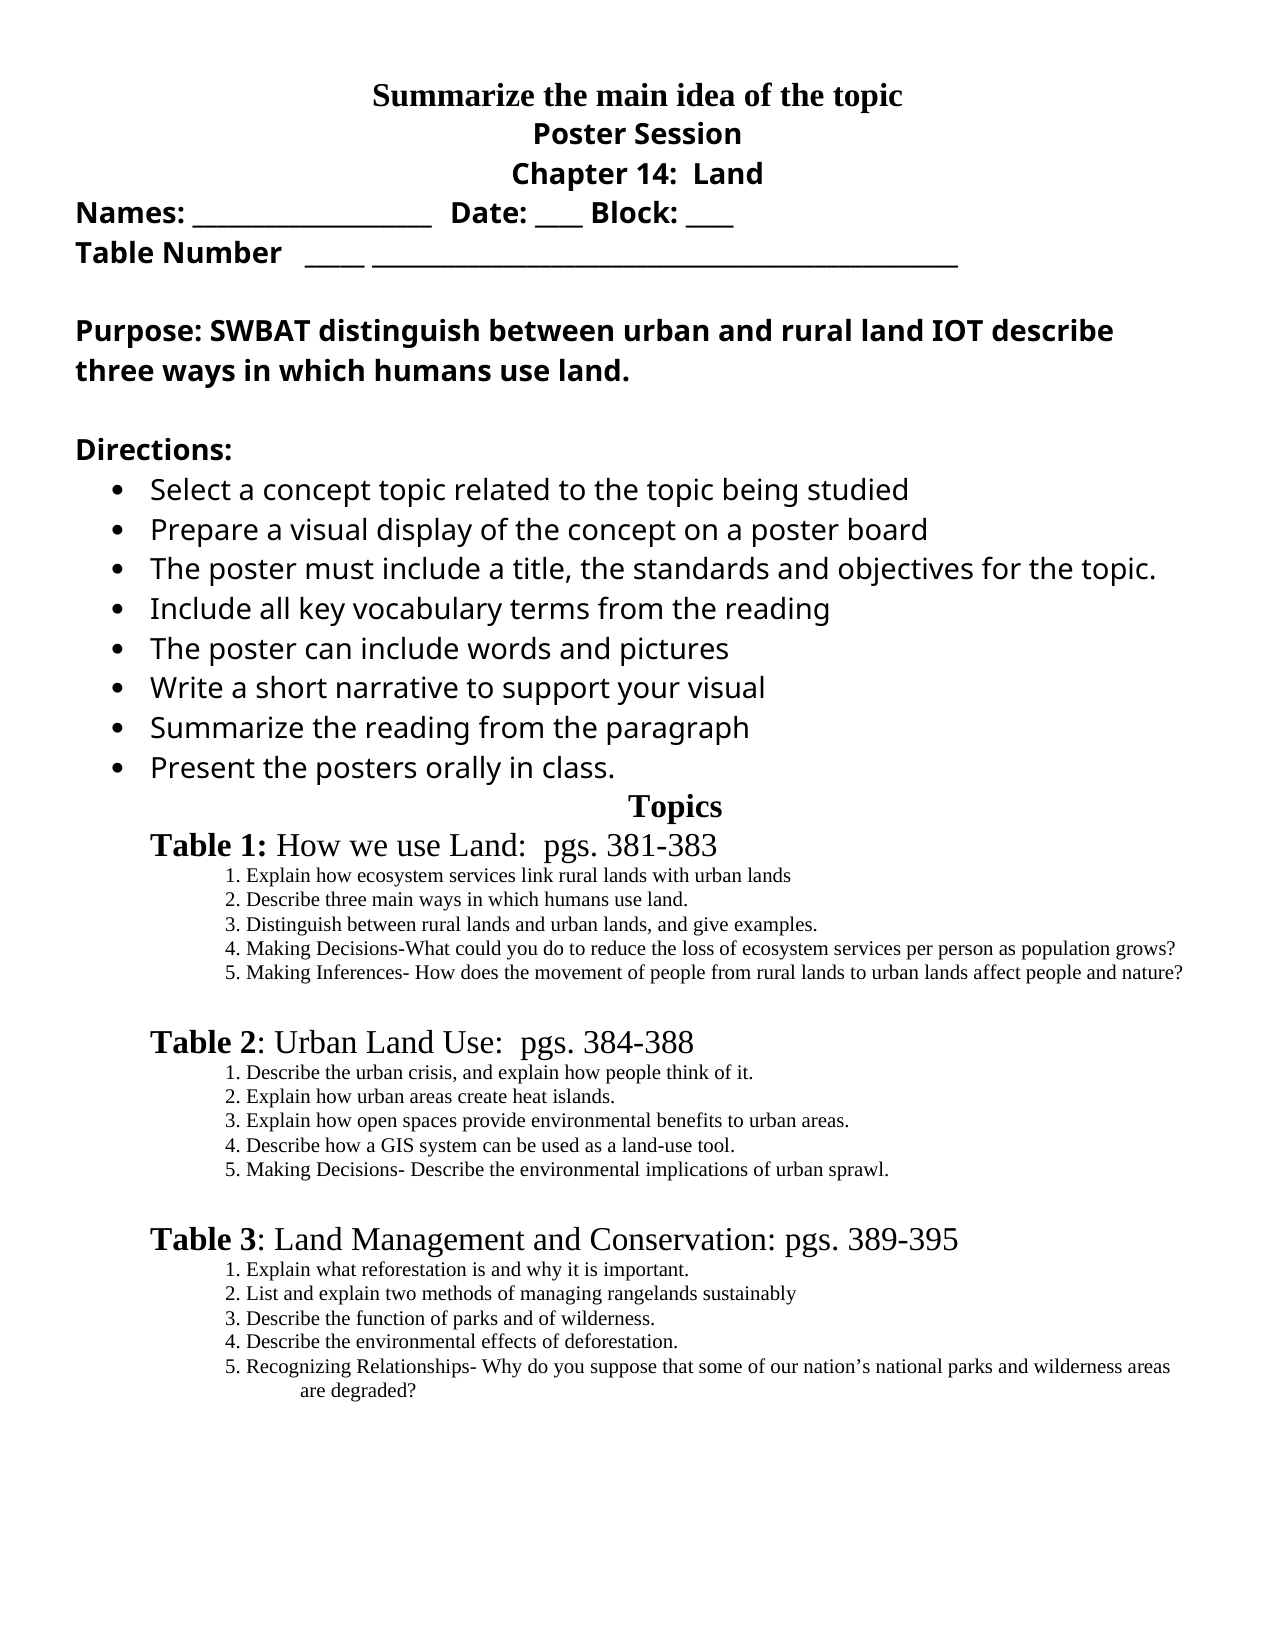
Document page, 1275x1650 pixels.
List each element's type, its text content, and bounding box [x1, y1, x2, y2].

text Directions: [75, 429, 1200, 469]
list Present the posters orally in class. [112, 747, 1200, 787]
text 3. Explain how open spaces provide environmental benefits to urban areas. [75, 1108, 1200, 1132]
text 1. Describe the urban crisis, and explain how people think of it. [75, 1060, 1200, 1084]
list The poster can include words and pictures [112, 628, 1200, 668]
list Include all key vocabulary terms from the reading [112, 588, 1200, 628]
text 3. Distinguish between rural lands and urban lands, and give examples. [75, 911, 1200, 936]
text 5. Making Decisions- Describe the environmental implications of urban sprawl. [75, 1157, 1200, 1181]
text 5. Making Inferences- How does the movement of people from rural lands to urban lands affect people and nature? [75, 959, 1200, 984]
text 1. Explain how ecosystem services link rural lands with urban lands [75, 863, 1200, 887]
text 4. Describe how a GIS system can be used as a land-use tool. [75, 1132, 1200, 1157]
text 4. Describe the environmental effects of deforestation. [75, 1329, 1200, 1353]
text 2. List and explain two methods of managing rangelands sustainably [75, 1281, 1200, 1305]
text 3. Describe the function of parks and of wilderness. [75, 1305, 1200, 1329]
text 2. Explain how urban areas create heat islands. [75, 1084, 1200, 1108]
text 4. Making Decisions-What could you do to reduce the loss of ecosystem services per person as population grows? [75, 936, 1200, 959]
text 1. Explain what reforestation is and why it is important. [75, 1257, 1200, 1281]
text Table 1: How we use Land: pgs. 381-383 [75, 825, 1200, 863]
text Names: ____________________ Date: ____ Block: ____ [75, 193, 1200, 232]
text Table 2: Urban Land Use: pgs. 384-388 [75, 1022, 1200, 1060]
text Purpose: SWBAT distinguish between urban and rural land IOT describe three ways in which humans use land. [75, 310, 1200, 390]
list Prepare a visual display of the concept on a poster board [112, 509, 1200, 548]
text 5. Recognizing Relationships- Why do you suppose that some of our nation’s national parks and wilderness areas are degraded? [75, 1353, 1200, 1402]
text Poster Session [75, 113, 1200, 153]
list Select a concept topic related to the topic being studied [112, 469, 1200, 509]
text Table Number _____ _________________________________________________ [75, 232, 1200, 272]
text 2. Describe three main ways in which humans use land. [75, 887, 1200, 911]
text Chapter 14: Land [75, 153, 1200, 193]
list Summarize the reading from the paragraph [112, 707, 1200, 747]
text Summarize the main idea of the topic [75, 75, 1200, 113]
list The poster must include a title, the standards and objectives for the topic. [112, 548, 1200, 588]
text Topics [75, 787, 1200, 825]
list Write a short narrative to support your visual [112, 668, 1200, 707]
text Table 3: Land Management and Conservation: pgs. 389-395 [75, 1219, 1200, 1257]
